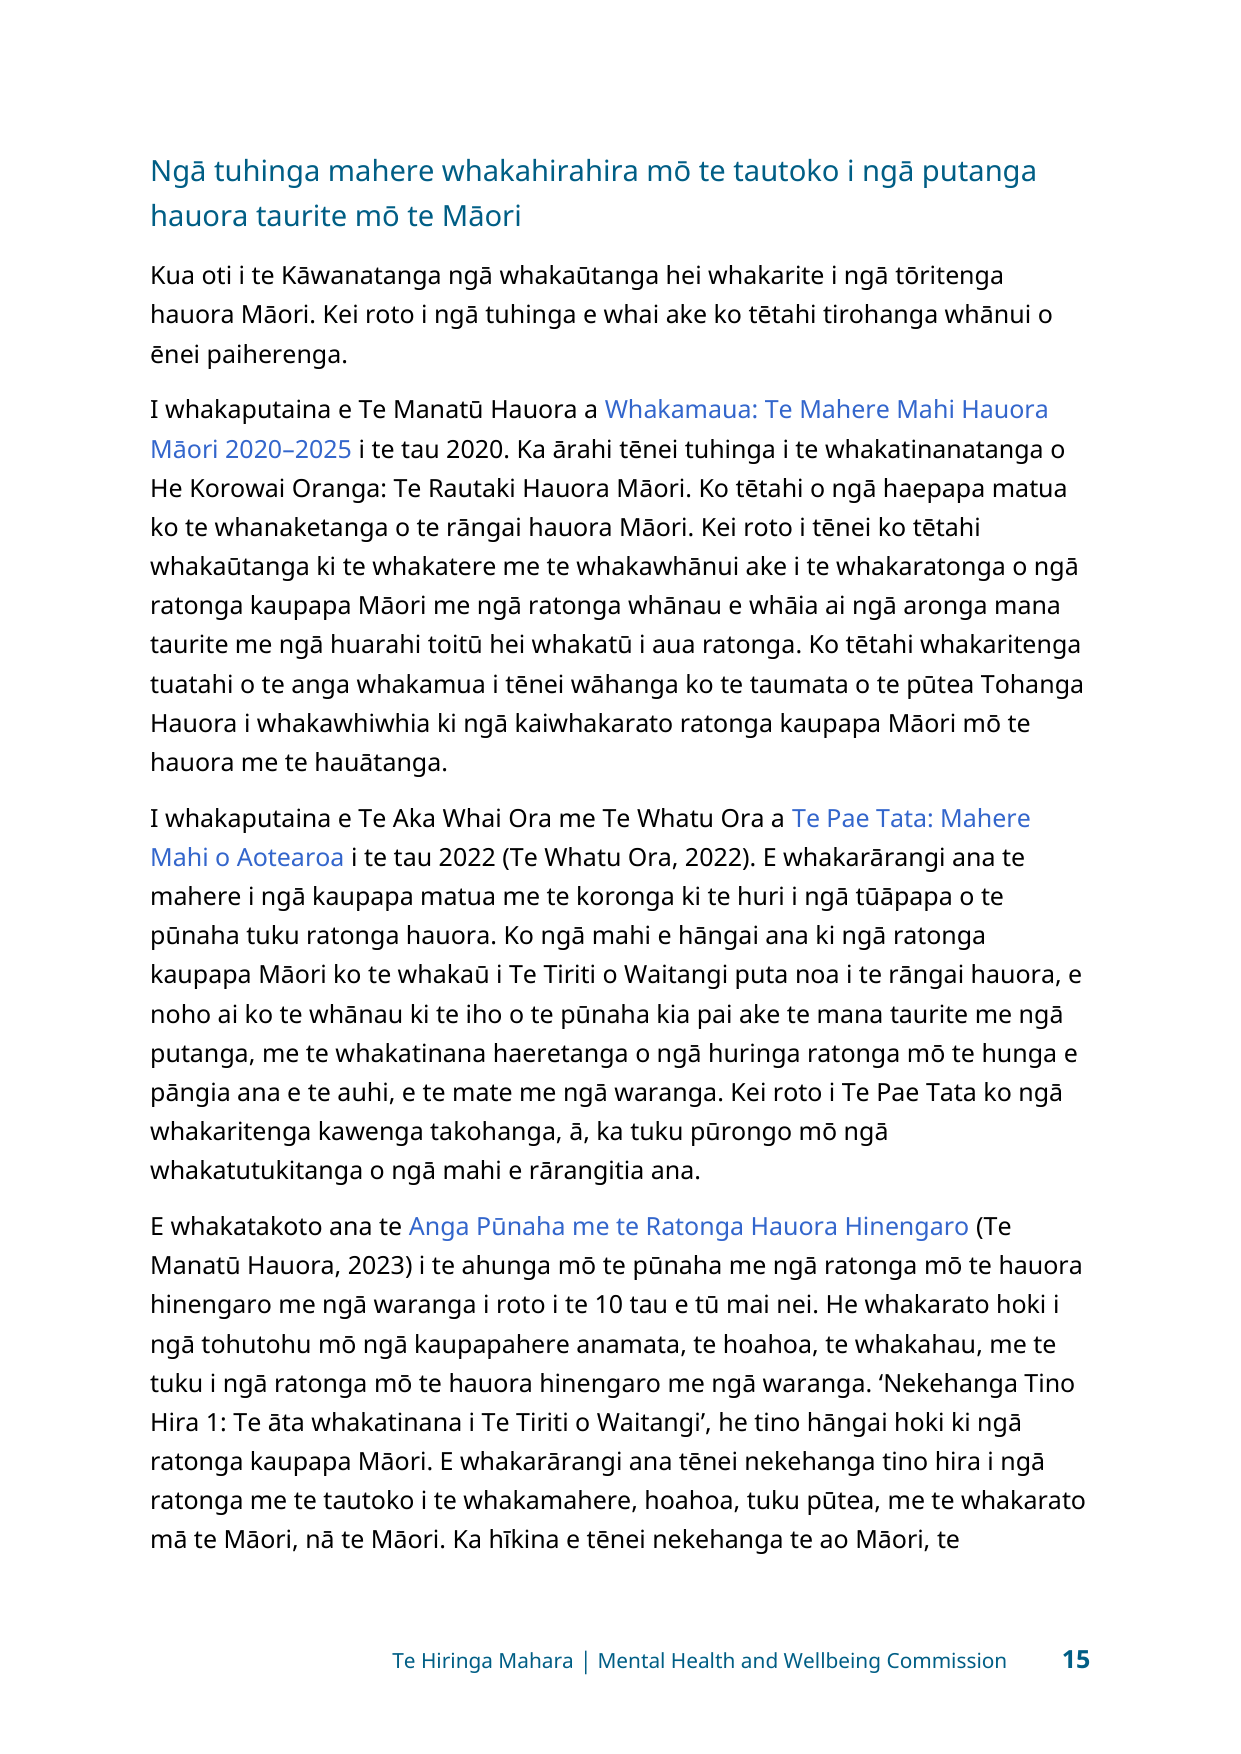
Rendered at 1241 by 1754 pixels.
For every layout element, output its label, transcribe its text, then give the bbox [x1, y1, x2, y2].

subtitle Ngā tuhinga mahere whakahirahira mō te tautoko i ngā putanga hauora taurite mō te Māori [150, 150, 1090, 235]
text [150, 1209, 1090, 1556]
text I whakaputaina e Te Manatū Hauora a Whakamaua: Te Mahere Mahi Hauora Māori 2020–2025 i te tau 2020. Ka ārahi tēnei tuhinga i te whakatinanatanga o He Korowai Oranga: Te Rautaki Hauora Māori. Ko tētahi o ngā haepapa matua ko te whanaketanga o te rāngai hauora Māori. Kei roto i tēnei ko tētahi whakaūtanga ki te whakatere me te whakawhānui ake i te whakaratonga o ngā ratonga kaupapa Māori me ngā ratonga whānau e whāia ai ngā aronga mana taurite me ngā huarahi toitū hei whakatū i aua ratonga. Ko tētahi whakaritenga tuatahi o te anga whakamua i tēnei wāhanga ko te taumata o te pūtea Tohanga Hauora i whakawhiwhia ki ngā kaiwhakarato ratonga kaupapa Māori mō te hauora me te hauātanga. [150, 392, 1090, 779]
text I whakaputaina e Te Aka Whai Ora me Te Whatu Ora a Te Pae Tata: Mahere Mahi o Aotearoa i te tau 2022 (Te Whatu Ora, 2022). E whakarārangi ana te mahere i ngā kaupapa matua me te koronga ki te huri i ngā tūāpapa o te pūnaha tuku ratonga hauora. Ko ngā mahi e hāngai ana ki ngā ratonga kaupapa Māori ko te whakaū i Te Tiriti o Waitangi puta noa i te rāngai hauora, e noho ai ko te whānau ki te iho o te pūnaha kia pai ake te mana taurite me ngā putanga, me te whakatinana haeretanga o ngā huringa ratonga mō te hunga e pāngia ana e te auhi, e te mate me ngā waranga. Kei roto i Te Pae Tata ko ngā whakaritenga kawenga takohanga, ā, ka tuku pūrongo mō ngā whakatutukitanga o ngā mahi e rārangitia ana. [150, 800, 1090, 1187]
text Kua oti i te Kāwanatanga ngā whakaūtanga hei whakarite i ngā tōritenga hauora Māori. Kei roto i ngā tuhinga e whai ake ko tētahi tirohanga whānui o ēnei paiherenga. [150, 258, 1090, 370]
